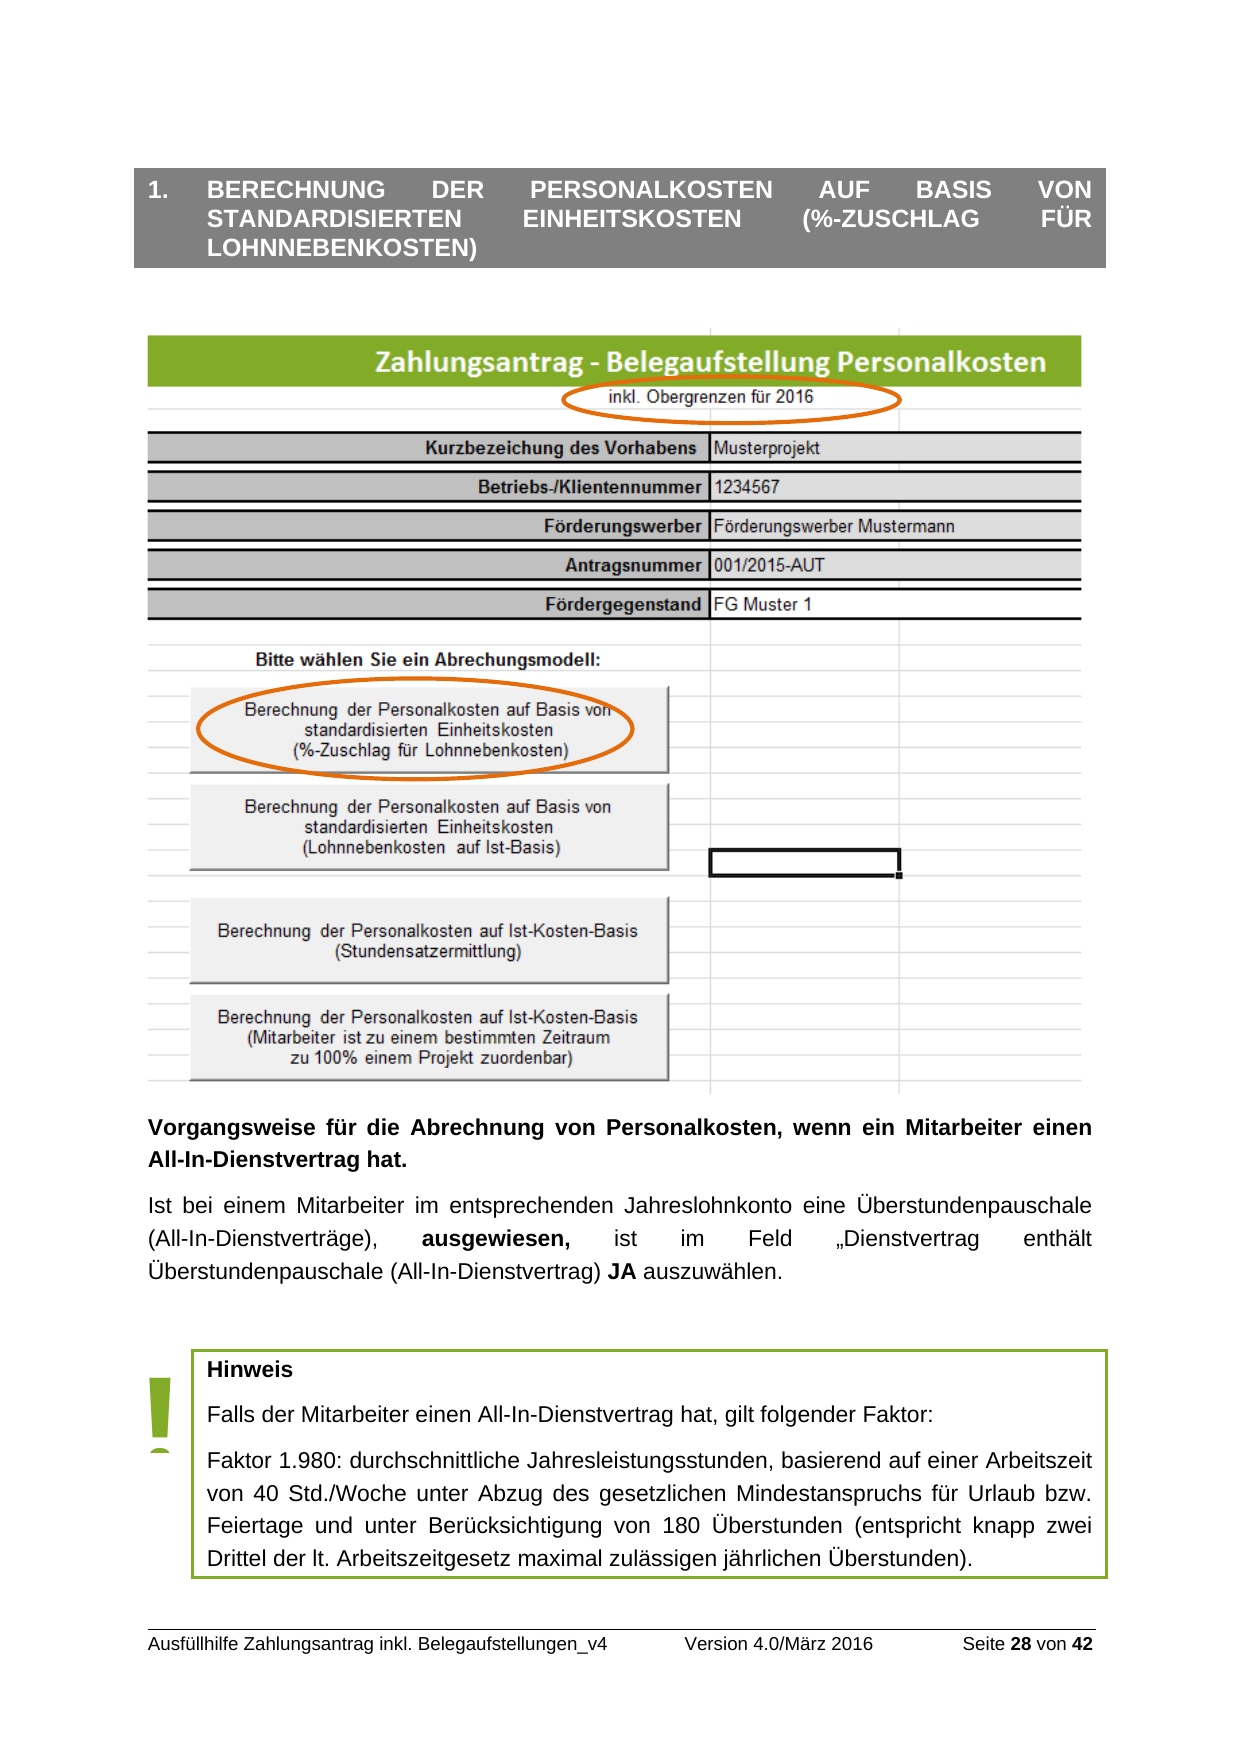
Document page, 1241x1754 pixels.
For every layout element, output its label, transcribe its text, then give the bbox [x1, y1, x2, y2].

text Vorgangsweise für die Abrechnung von Personalkosten, wenn ein Mitarbeiter einen All-In-Dienstvertrag hat. [148, 1113, 1093, 1173]
text Faktor 1.980: durchschnittliche Jahresleistungsstunden, basierend auf einer Arbeitszeit von 40 Std./Woche unter Abzug des gesetzlichen Mindestanspruchs für Urlaub bzw. Feiertage und unter Berücksichtigung von 180 Überstunden (entspricht knapp zwei Drittel der lt. Arbeitszeitgesetz maximal zulässigen jährlichen Überstunden). [194, 1439, 1105, 1576]
text Falls der Mitarbeiter einen All-In-Dienstvertrag hat, gilt folgender Faktor: [194, 1394, 1105, 1427]
text Ist bei einem Mitarbeiter im entsprechenden Jahreslohnkonto eine Überstundenpauschale (All-In-Dienstverträge), ausgewiesen, ist im Feld „Dienstvertrag enthält Überstundenpauschale (All-In-Dienstvertrag) JA auszuwählen. [148, 1192, 1093, 1284]
text Hinweis [194, 1352, 1105, 1382]
picture [147, 328, 1082, 1094]
subtitle 1. Berechnung der Personalkosten auf Basis von standardisierten Einheitskosten (%-Zuschlag für Lohnnebenkosten) [139, 173, 1101, 264]
